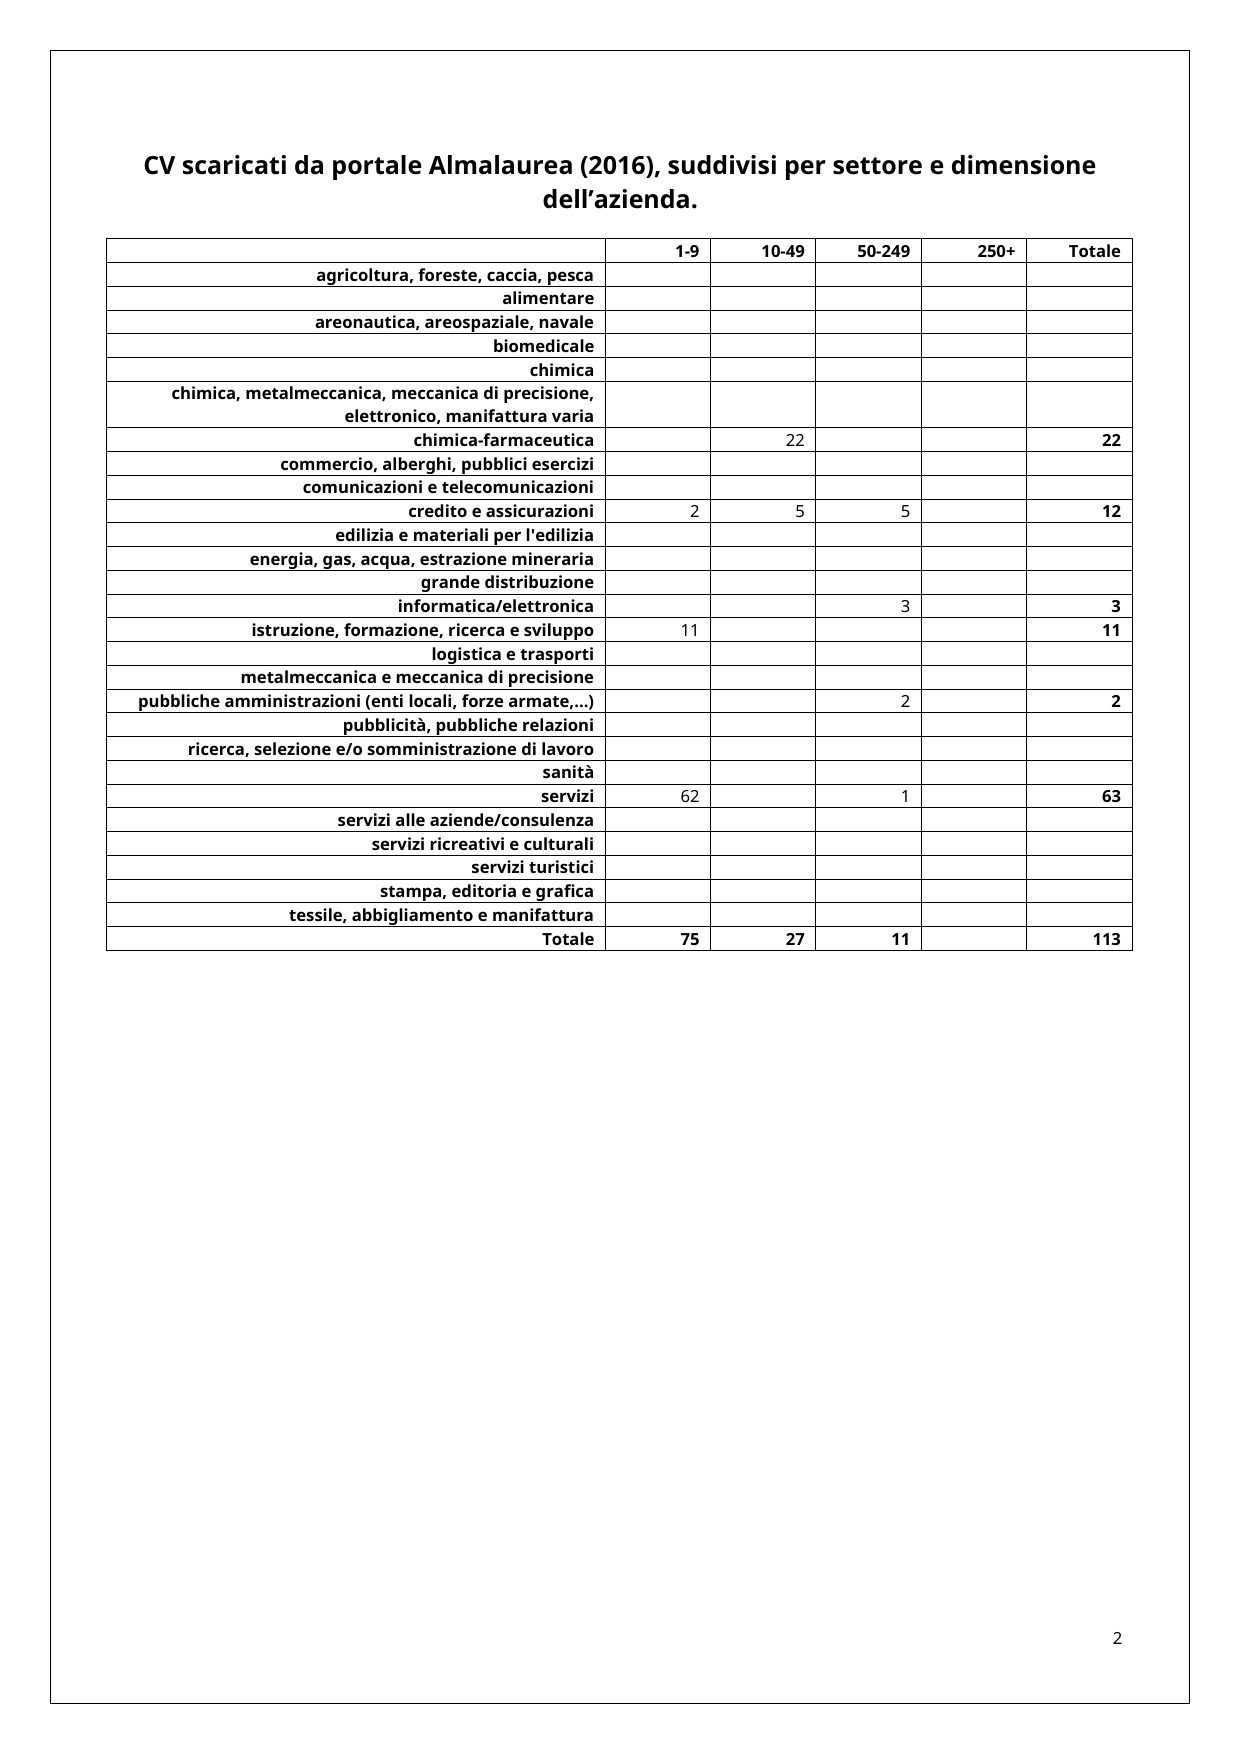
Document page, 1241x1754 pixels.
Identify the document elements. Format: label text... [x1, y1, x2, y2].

table_cell [606, 428, 710, 451]
table_cell 12 [1027, 500, 1132, 522]
table_cell [606, 334, 710, 357]
table_cell servizi turistici [107, 856, 605, 878]
table_cell [1027, 452, 1132, 475]
table_cell [711, 880, 815, 902]
table_cell [711, 547, 815, 570]
table_cell [922, 571, 1026, 593]
table_header 10-49 [711, 239, 815, 262]
table_cell [1027, 737, 1132, 760]
table_cell [816, 263, 921, 286]
table_cell 5 [816, 500, 921, 522]
table_cell [711, 832, 815, 855]
table_cell sanità [107, 761, 605, 783]
table_cell [816, 452, 921, 475]
table_cell commercio, alberghi, pubblici esercizi [107, 452, 605, 475]
table_cell 11 [1027, 618, 1132, 641]
table_cell [922, 287, 1026, 309]
table_cell [606, 880, 710, 902]
table_cell energia, gas, acqua, estrazione mineraria [107, 547, 605, 570]
table_cell 11 [816, 927, 921, 950]
table_cell [816, 571, 921, 593]
table_cell informatica/elettronica [107, 595, 605, 617]
table_cell 1 [816, 785, 921, 807]
table_cell [711, 808, 815, 831]
table_cell [922, 713, 1026, 736]
table_cell [922, 523, 1026, 546]
table_cell logistica e trasporti [107, 642, 605, 665]
table_cell [711, 737, 815, 760]
table_cell [606, 358, 710, 381]
table_cell [922, 737, 1026, 760]
table_cell [922, 382, 1026, 427]
table_cell [711, 452, 815, 475]
table_cell [1027, 523, 1132, 546]
table_cell [1027, 358, 1132, 381]
table_cell [711, 287, 815, 309]
table_cell 3 [1027, 595, 1132, 617]
table_cell [711, 571, 815, 593]
table_cell [922, 311, 1026, 333]
table_cell [1027, 666, 1132, 688]
table_cell [606, 666, 710, 688]
table_cell [922, 428, 1026, 451]
table_cell [816, 547, 921, 570]
table_cell istruzione, formazione, ricerca e sviluppo [107, 618, 605, 641]
table_cell [922, 903, 1026, 926]
table_cell [1027, 903, 1132, 926]
table_cell [816, 666, 921, 688]
table_cell [606, 761, 710, 783]
table_cell [1027, 263, 1132, 286]
table_cell 2 [816, 690, 921, 712]
table_cell 22 [711, 428, 815, 451]
table_cell [1027, 880, 1132, 902]
table_cell [922, 334, 1026, 357]
table_cell [922, 263, 1026, 286]
table_cell [606, 263, 710, 286]
table_cell [1027, 287, 1132, 309]
table_cell [711, 358, 815, 381]
table_cell [606, 523, 710, 546]
table_cell Totale [107, 927, 605, 950]
table_cell [922, 832, 1026, 855]
table_cell [606, 476, 710, 498]
table_cell [1027, 642, 1132, 665]
table_cell [922, 761, 1026, 783]
table_cell [816, 334, 921, 357]
table_cell 2 [606, 500, 710, 522]
table_cell edilizia e materiali per l'edilizia [107, 523, 605, 546]
table_cell [816, 832, 921, 855]
table_cell [922, 642, 1026, 665]
table_cell [816, 856, 921, 878]
table_cell [922, 452, 1026, 475]
table_cell [606, 452, 710, 475]
table_cell [1027, 571, 1132, 593]
table_cell 22 [1027, 428, 1132, 451]
table_cell [711, 595, 815, 617]
table_cell [922, 880, 1026, 902]
table_cell 11 [606, 618, 710, 641]
table_cell [606, 832, 710, 855]
table_cell [711, 618, 815, 641]
table_cell 5 [711, 500, 815, 522]
table_cell [606, 287, 710, 309]
table_cell [922, 595, 1026, 617]
table_cell [606, 382, 710, 427]
table_header 50-249 [816, 239, 921, 262]
table_cell 75 [606, 927, 710, 950]
table_cell [1027, 311, 1132, 333]
table_cell [1027, 856, 1132, 878]
table_cell [922, 690, 1026, 712]
table_cell [606, 690, 710, 712]
table_cell [922, 618, 1026, 641]
table_cell [1027, 476, 1132, 498]
table_cell 113 [1027, 927, 1132, 950]
table_cell pubblicità, pubbliche relazioni [107, 713, 605, 736]
table_cell [711, 785, 815, 807]
table_cell [922, 666, 1026, 688]
table_cell chimica-farmaceutica [107, 428, 605, 451]
table_cell [816, 523, 921, 546]
table_cell [922, 785, 1026, 807]
table_cell [606, 856, 710, 878]
table_cell [816, 311, 921, 333]
table_cell [816, 287, 921, 309]
table_cell areonautica, areospaziale, navale [107, 311, 605, 333]
table_cell servizi alle aziende/consulenza [107, 808, 605, 831]
table_cell [816, 903, 921, 926]
table_cell [711, 263, 815, 286]
table_cell [606, 713, 710, 736]
table_cell metalmeccanica e meccanica di precisione [107, 666, 605, 688]
table_cell credito e assicurazioni [107, 500, 605, 522]
table_cell [606, 547, 710, 570]
table_cell [922, 358, 1026, 381]
table_cell [606, 808, 710, 831]
table_cell [816, 358, 921, 381]
table_cell 3 [816, 595, 921, 617]
table_cell [1027, 832, 1132, 855]
table_cell chimica [107, 358, 605, 381]
table_cell [816, 382, 921, 427]
table_header [107, 239, 605, 262]
table_header Totale [1027, 239, 1132, 262]
table_cell [1027, 808, 1132, 831]
table_cell [606, 311, 710, 333]
table_cell chimica, metalmeccanica, meccanica di precisione, elettronico, manifattura varia [107, 382, 605, 427]
text CV scaricati da portale Almalaurea (2016), suddivisi per settore e dimensione dell’azienda. [118, 147, 1122, 216]
table_cell ricerca, selezione e/o somministrazione di lavoro [107, 737, 605, 760]
table_cell 2 [1027, 690, 1132, 712]
table_cell [711, 382, 815, 427]
table_cell [711, 334, 815, 357]
table_cell comunicazioni e telecomunicazioni [107, 476, 605, 498]
table_cell [922, 547, 1026, 570]
table_cell [711, 713, 815, 736]
table_cell [606, 642, 710, 665]
table_cell [816, 476, 921, 498]
table_cell [711, 761, 815, 783]
table_cell [1027, 547, 1132, 570]
table_cell [922, 927, 1026, 950]
table_header 250+ [922, 239, 1026, 262]
table_cell [711, 311, 815, 333]
table_cell [1027, 382, 1132, 427]
table_cell [922, 500, 1026, 522]
table_cell [606, 737, 710, 760]
table_cell [711, 690, 815, 712]
table_cell tessile, abbigliamento e manifattura [107, 903, 605, 926]
table_cell [711, 903, 815, 926]
table_cell [922, 808, 1026, 831]
table_cell [816, 761, 921, 783]
table_header 1-9 [606, 239, 710, 262]
table_cell agricoltura, foreste, caccia, pesca [107, 263, 605, 286]
table_cell stampa, editoria e grafica [107, 880, 605, 902]
table_cell [816, 737, 921, 760]
table_cell grande distribuzione [107, 571, 605, 593]
table_cell [711, 666, 815, 688]
table_cell [816, 713, 921, 736]
table_cell [711, 523, 815, 546]
table_cell [1027, 334, 1132, 357]
table_cell [816, 618, 921, 641]
table_cell [606, 571, 710, 593]
table_cell [711, 476, 815, 498]
table_cell 63 [1027, 785, 1132, 807]
table_cell [1027, 713, 1132, 736]
table_cell biomedicale [107, 334, 605, 357]
table_cell servizi ricreativi e culturali [107, 832, 605, 855]
table_cell [711, 856, 815, 878]
table_cell [816, 808, 921, 831]
table_cell [816, 880, 921, 902]
table_cell [816, 428, 921, 451]
table_cell [922, 856, 1026, 878]
table_cell [606, 595, 710, 617]
table_cell alimentare [107, 287, 605, 309]
table_cell [1027, 761, 1132, 783]
table_cell [816, 642, 921, 665]
table_cell [606, 903, 710, 926]
table_cell servizi [107, 785, 605, 807]
table_cell [922, 476, 1026, 498]
table_cell 62 [606, 785, 710, 807]
table_cell 27 [711, 927, 815, 950]
table_cell pubbliche amministrazioni (enti locali, forze armate,...) [107, 690, 605, 712]
table_cell [711, 642, 815, 665]
